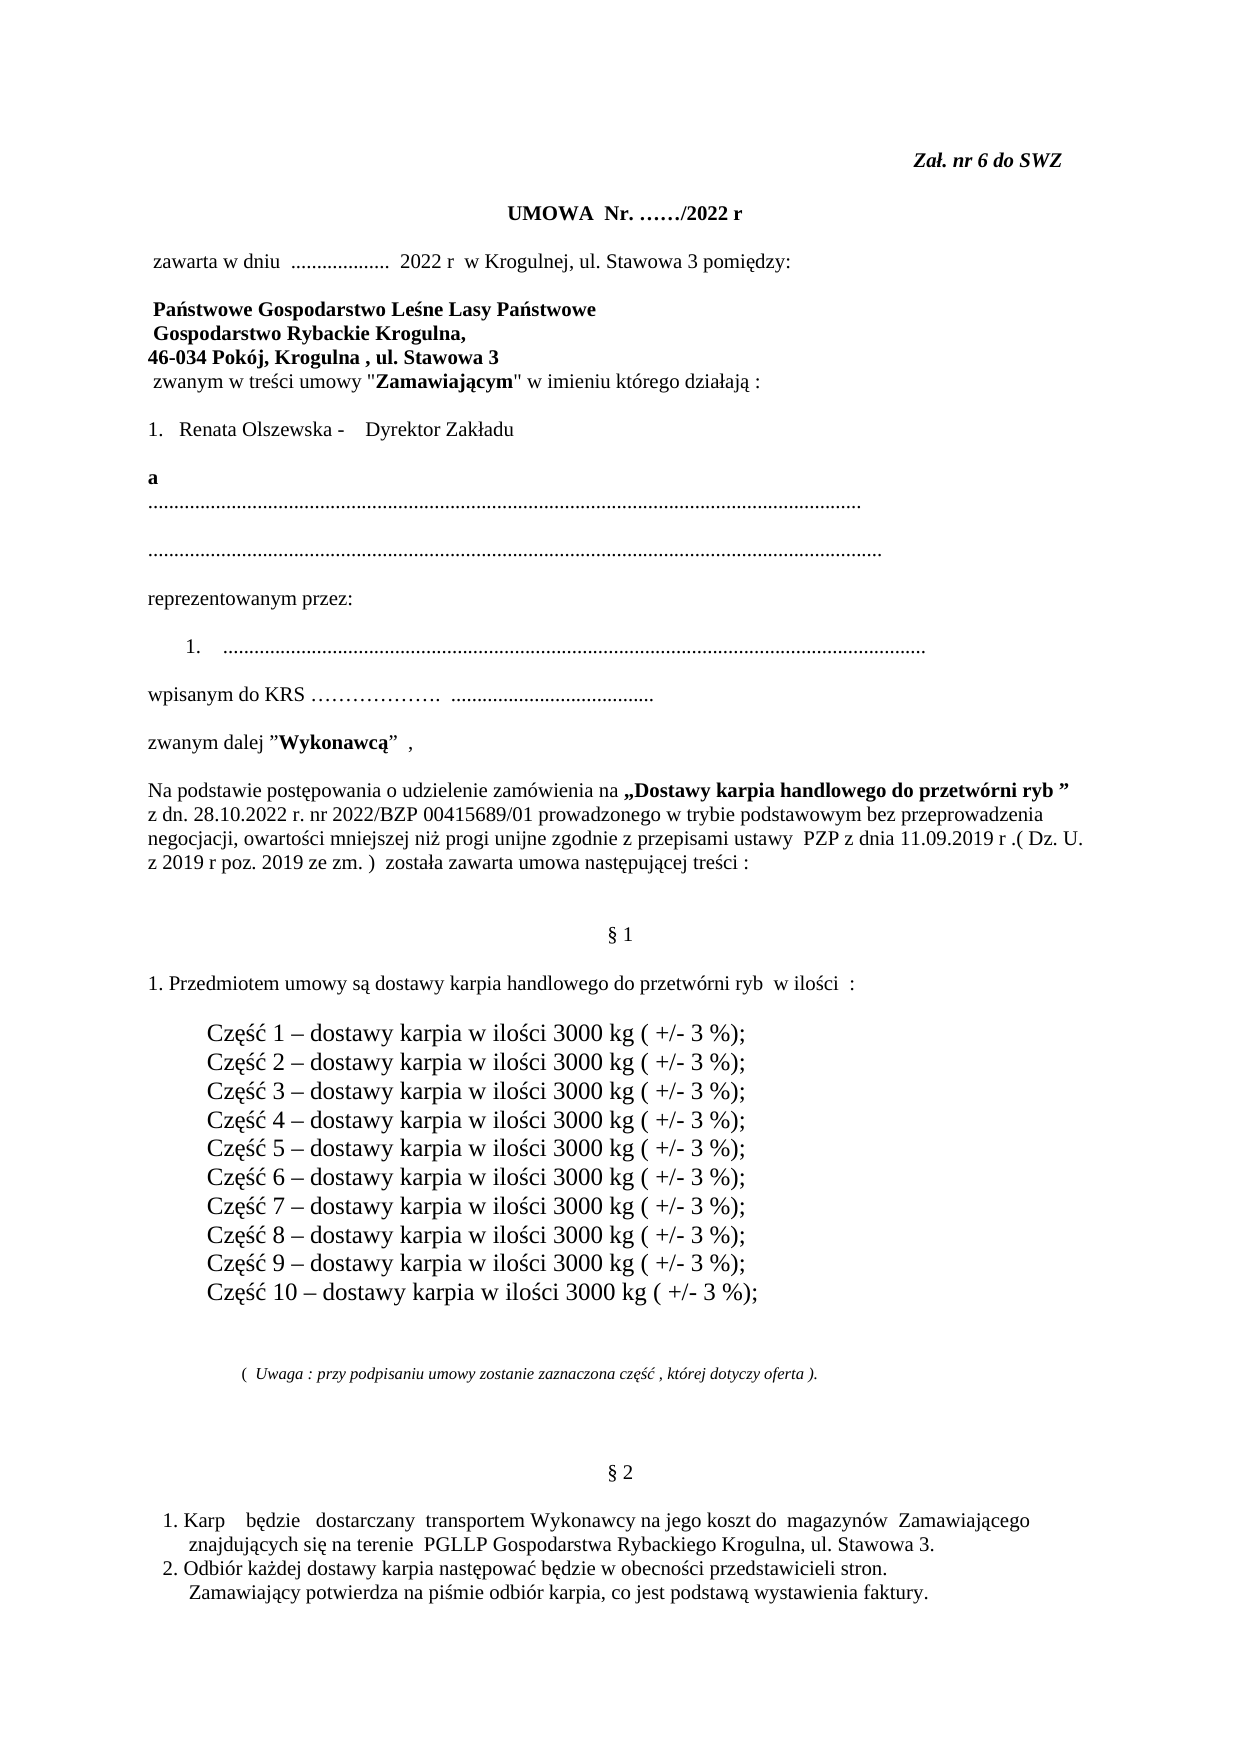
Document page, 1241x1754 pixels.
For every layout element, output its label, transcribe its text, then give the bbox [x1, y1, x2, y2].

text Część 2 – dostawy karpia w ilości 3000 kg ( +/- 3 %); [148, 1047, 1093, 1076]
text Część 8 – dostawy karpia w ilości 3000 kg ( +/- 3 %); [148, 1220, 1093, 1248]
text Zamawiający potwierdza na piśmie odbiór karpia, co jest podstawą wystawienia faktury. [162, 1580, 1093, 1604]
text Część 3 – dostawy karpia w ilości 3000 kg ( +/- 3 %); [148, 1076, 1093, 1105]
text § 2 [148, 1459, 1093, 1484]
text a [148, 465, 1093, 489]
text wpisanym do KRS ………………. ....................................... [148, 682, 1093, 706]
text Na podstawie postępowania o udzielenie zamówienia na „Dostawy karpia handlowego do przetwórni ryb ” z dn. 28.10.2022 r. nr 2022/BZP 00415689/01 prowadzonego w trybie podstawowym bez przeprowadzenia negocjacji, owartości mniejszej niż progi unijne zgodnie z przepisami ustawy PZP z dnia 11.09.2019 r .( Dz. U. z 2019 r poz. 2019 ze zm. ) została zawarta umowa następującej treści : [148, 778, 1093, 874]
text ......................................................................................................................................... [148, 489, 1093, 513]
text Część 1 – dostawy karpia w ilości 3000 kg ( +/- 3 %); [148, 1018, 1093, 1047]
text ( Uwaga : przy podpisaniu umowy zostanie zaznaczona część , której dotyczy oferta ). [148, 1363, 1093, 1383]
text znajdujących się na terenie PGLLP Gospodarstwa Rybackiego Krogulna, ul. Stawowa 3. [162, 1532, 1093, 1556]
text Część 5 – dostawy karpia w ilości 3000 kg ( +/- 3 %); [148, 1133, 1093, 1162]
text zwanym dalej ”Wykonawcą” , [148, 730, 1093, 754]
text 2. Odbiór każdej dostawy karpia następować będzie w obecności przedstawicieli stron. [162, 1556, 1093, 1580]
text Część 9 – dostawy karpia w ilości 3000 kg ( +/- 3 %); [148, 1248, 1093, 1277]
text UMOWA Nr. ……/2022 r [148, 200, 1093, 224]
text Gospodarstwo Rybackie Krogulna, [148, 321, 1093, 345]
text 46-034 Pokój, Krogulna , ul. Stawowa 3 [148, 345, 1093, 369]
text Część 4 – dostawy karpia w ilości 3000 kg ( +/- 3 %); [148, 1105, 1093, 1133]
text Część 6 – dostawy karpia w ilości 3000 kg ( +/- 3 %); [148, 1162, 1093, 1191]
text § 1 [148, 922, 1093, 946]
text Państwowe Gospodarstwo Leśne Lasy Państwowe [148, 297, 1093, 321]
text Część 10 – dostawy karpia w ilości 3000 kg ( +/- 3 %); [148, 1277, 1093, 1306]
text zwanym w treści umowy "Zamawiającym" w imieniu którego działają : [148, 369, 1093, 393]
text zawarta w dniu ................... 2022 r w Krogulnej, ul. Stawowa 3 pomiędzy: [148, 248, 1093, 273]
text Zał. nr 6 do SWZ [148, 148, 1093, 172]
text 1. Karp będzie dostarczany transportem Wykonawcy na jego koszt do magazynów Zamawiającego [162, 1508, 1093, 1532]
text 1. Przedmiotem umowy są dostawy karpia handlowego do przetwórni ryb w ilości : [148, 970, 1093, 994]
text Część 7 – dostawy karpia w ilości 3000 kg ( +/- 3 %); [148, 1191, 1093, 1220]
list ....................................................................................................................................... [185, 633, 1093, 658]
text reprezentowanym przez: [148, 585, 1093, 609]
text 1. Renata Olszewska - Dyrektor Zakładu [148, 417, 1093, 441]
text ............................................................................................................................................. [148, 537, 1093, 561]
